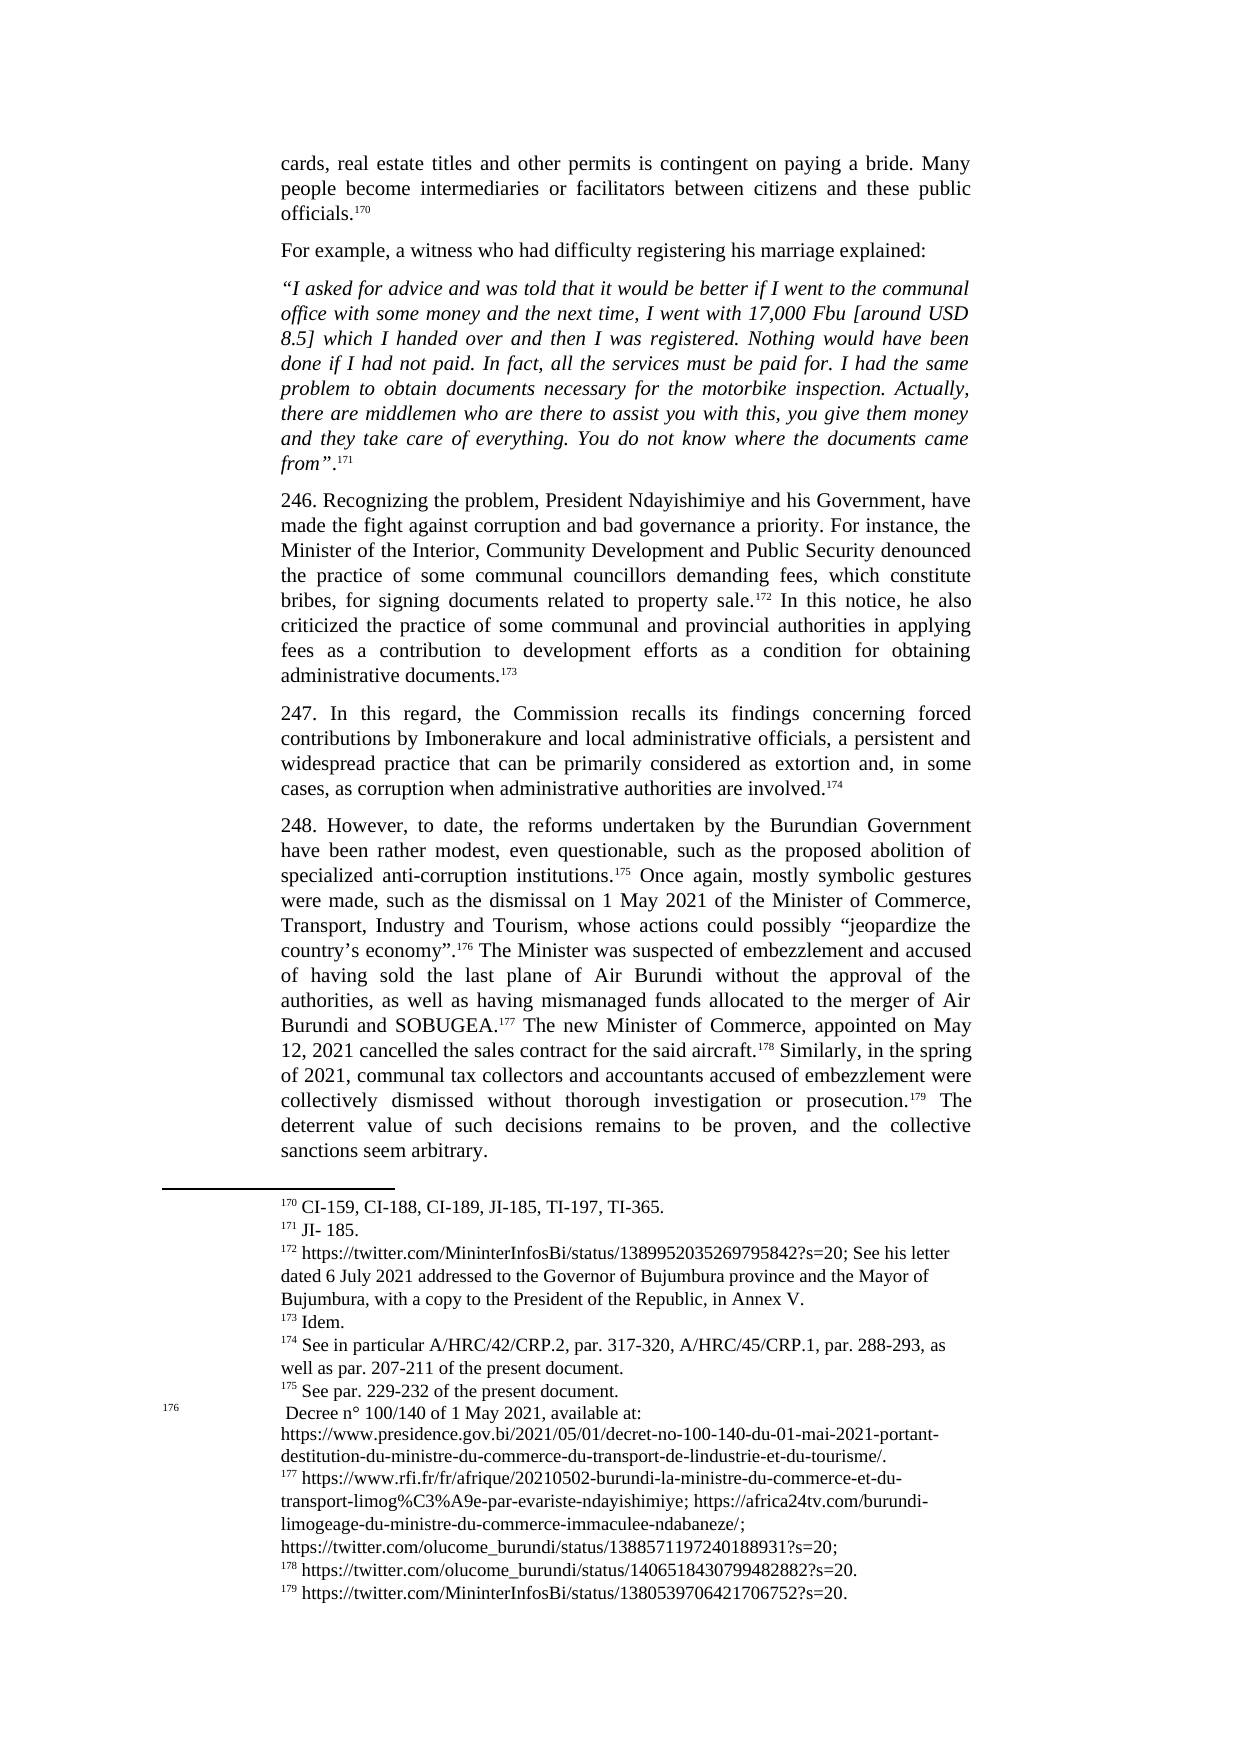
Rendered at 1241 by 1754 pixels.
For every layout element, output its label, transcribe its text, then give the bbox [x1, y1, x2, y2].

text “I asked for advice and was told that it would be better if I went to the communal office with some money and the next time, I went with 17,000 Fbu [around USD 8.5] which I handed over and then I was registered. Nothing would have been done if I had not paid. In fact, all the services must be paid for. I had the same problem to obtain documents necessary for the motorbike inspection. Actually, there are middlemen who are there to assist you with this, you give them money and they take care of everything. You do not know where the documents came from”. [281, 275, 972, 475]
text For example, a witness who had difficulty registering his marriage explained: [281, 237, 972, 262]
text 247. In this regard, the Commission recalls its findings concerning forced contributions by Imbonerakure and local administrative officials, a persistent and widespread practice that can be primarily considered as extortion and, in some cases, as corruption when administrative authorities are involved. [281, 700, 972, 800]
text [281, 150, 972, 225]
text 246. Recognizing the problem, President Ndayishimiye and his Government, have made the fight against corruption and bad governance a priority. For instance, the Minister of the Interior, Community Development and Public Security denounced the practice of some communal councillors demanding fees, which constitute bribes, for signing documents related to property sale. In this notice, he also criticized the practice of some communal and provincial authorities in applying fees as a contribution to development efforts as a condition for obtaining administrative documents. [281, 487, 972, 687]
text 248. However, to date, the reforms undertaken by the Burundian Government have been rather modest, even questionable, such as the proposed abolition of specialized anti-corruption institutions. Once again, mostly symbolic gestures were made, such as the dismissal on 1 May 2021 of the Minister of Commerce, Transport, Industry and Tourism, whose actions could possibly “jeopardize the country’s economy”. The Minister was suspected of embezzlement and accused of having sold the last plane of Air Burundi without the approval of the authorities, as well as having mismanaged funds allocated to the merger of Air Burundi and SOBUGEA. The new Minister of Commerce, appointed on May 12, 2021 cancelled the sales contract for the said aircraft. Similarly, in the spring of 2021, communal tax collectors and accountants accused of embezzlement were collectively dismissed without thorough investigation or prosecution. The deterrent value of such decisions remains to be proven, and the collective sanctions seem arbitrary. [281, 812, 972, 1162]
